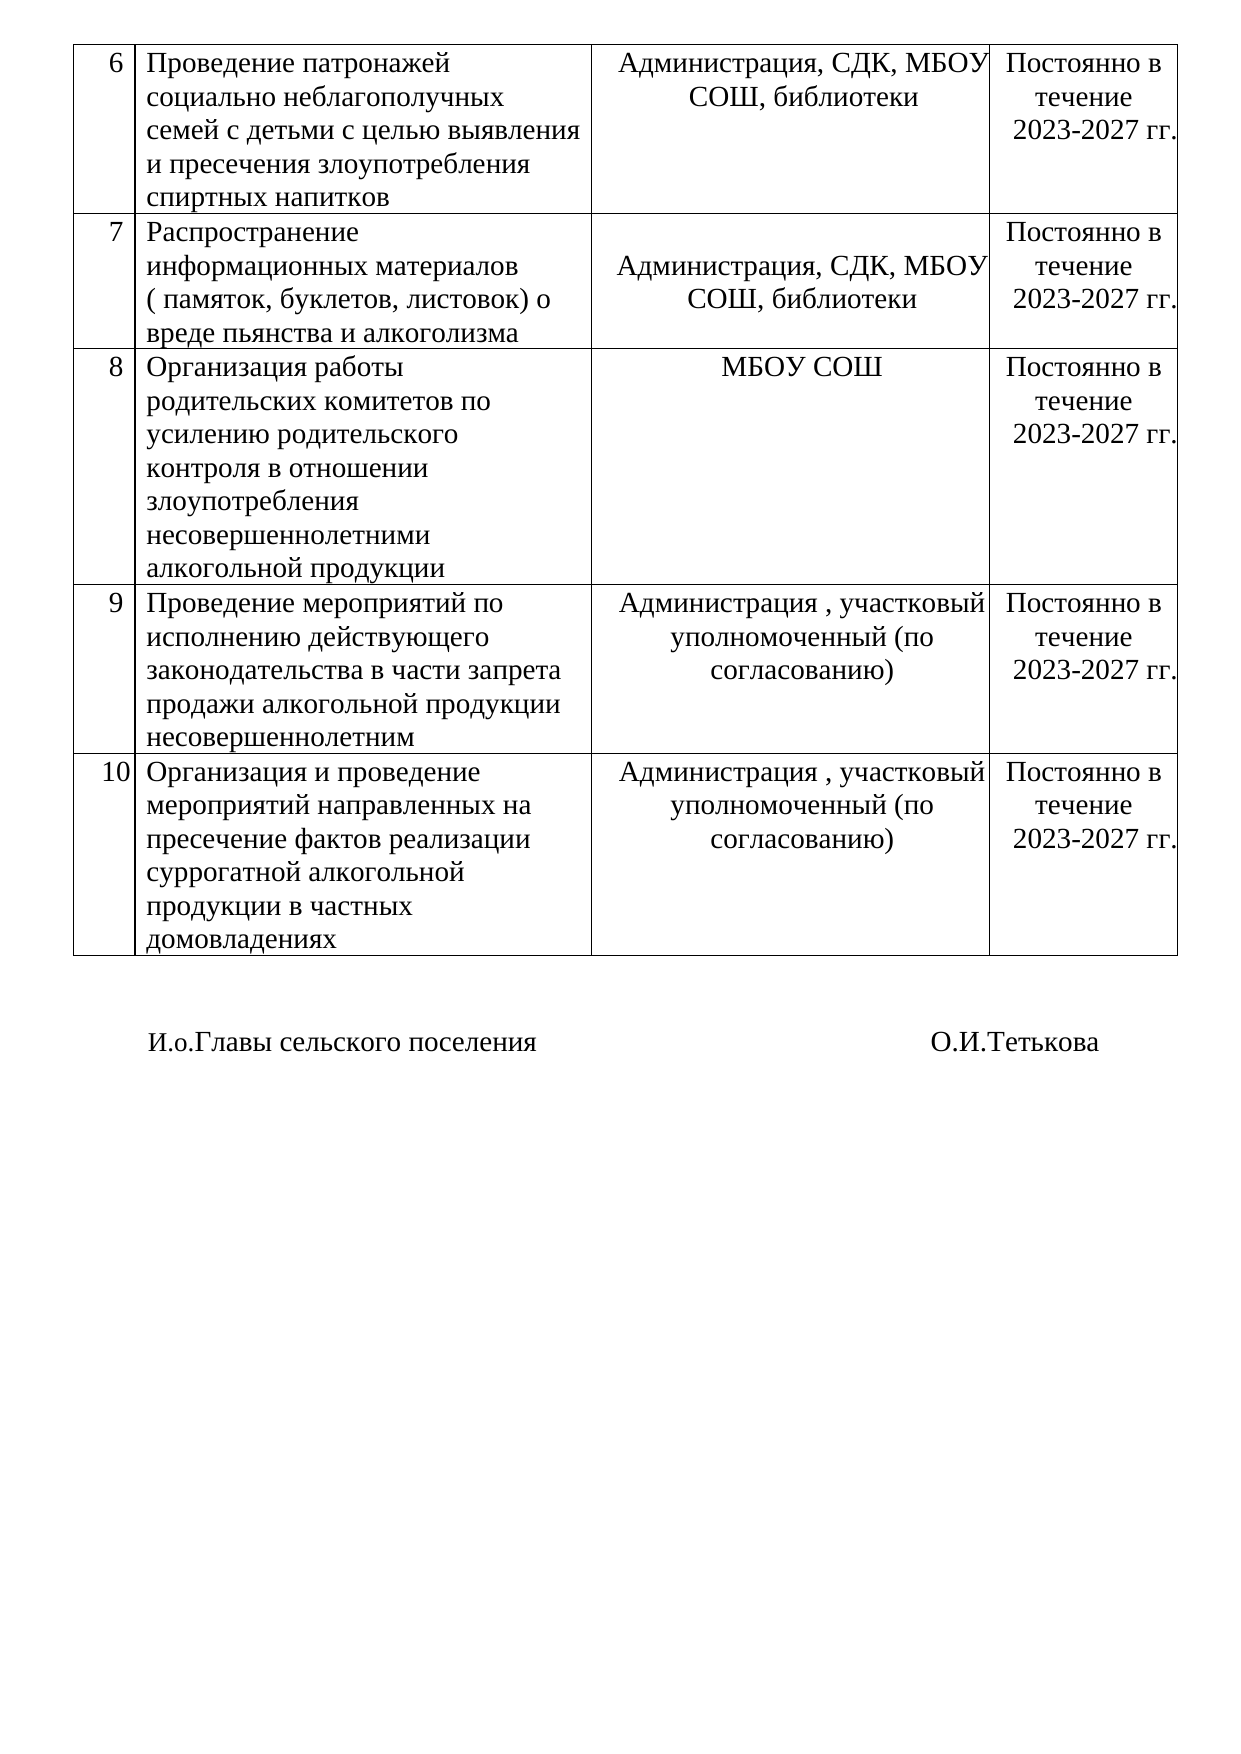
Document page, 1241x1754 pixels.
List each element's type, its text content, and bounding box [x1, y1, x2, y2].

table_cell МБОУ СОШ [592, 349, 989, 584]
table_cell Постоянно в течение 2023-2027 гг. [990, 214, 1177, 348]
text И.о.Главы сельского поселения О.И.Тетькова [148, 1024, 1181, 1058]
table_cell Проведение патронажей социально неблагополучных семей с детьми с целью выявления и пресечения злоупотребления спиртных напитков [136, 45, 591, 213]
table_cell Постоянно в течение 2023-2027 гг. [990, 349, 1177, 584]
table_cell Администрация, СДК, МБОУ СОШ, библиотеки [592, 45, 989, 213]
table_cell Организация работы родительских комитетов по усилению родительского контроля в отношении злоупотребления несовершеннолетними алкогольной продукции [136, 349, 591, 584]
table_cell Распространение информационных материалов ( памяток, буклетов, листовок) о вреде пьянства и алкоголизма [136, 214, 591, 348]
table_cell Проведение мероприятий по исполнению действующего законодательства в части запрета продажи алкогольной продукции несовершеннолетним [136, 585, 591, 753]
table_cell 10 [74, 754, 134, 955]
table_cell Постоянно в течение 2023-2027 гг. [990, 754, 1177, 955]
table_cell Администрация , участковый уполномоченный (по согласованию) [592, 754, 989, 955]
table_cell 8 [74, 349, 134, 584]
table_cell Организация и проведение мероприятий направленных на пресечение фактов реализации суррогатной алкогольной продукции в частных домовладениях [136, 754, 591, 955]
table_cell 6 [74, 45, 134, 213]
table_cell Администрация, СДК, МБОУ СОШ, библиотеки [592, 214, 989, 348]
table_cell 7 [74, 214, 134, 348]
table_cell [990, 45, 1177, 213]
table_cell 9 [74, 585, 134, 753]
table_cell Администрация , участковый уполномоченный (по согласованию) [592, 585, 989, 753]
table_cell Постоянно в течение 2023-2027 гг. [990, 585, 1177, 753]
